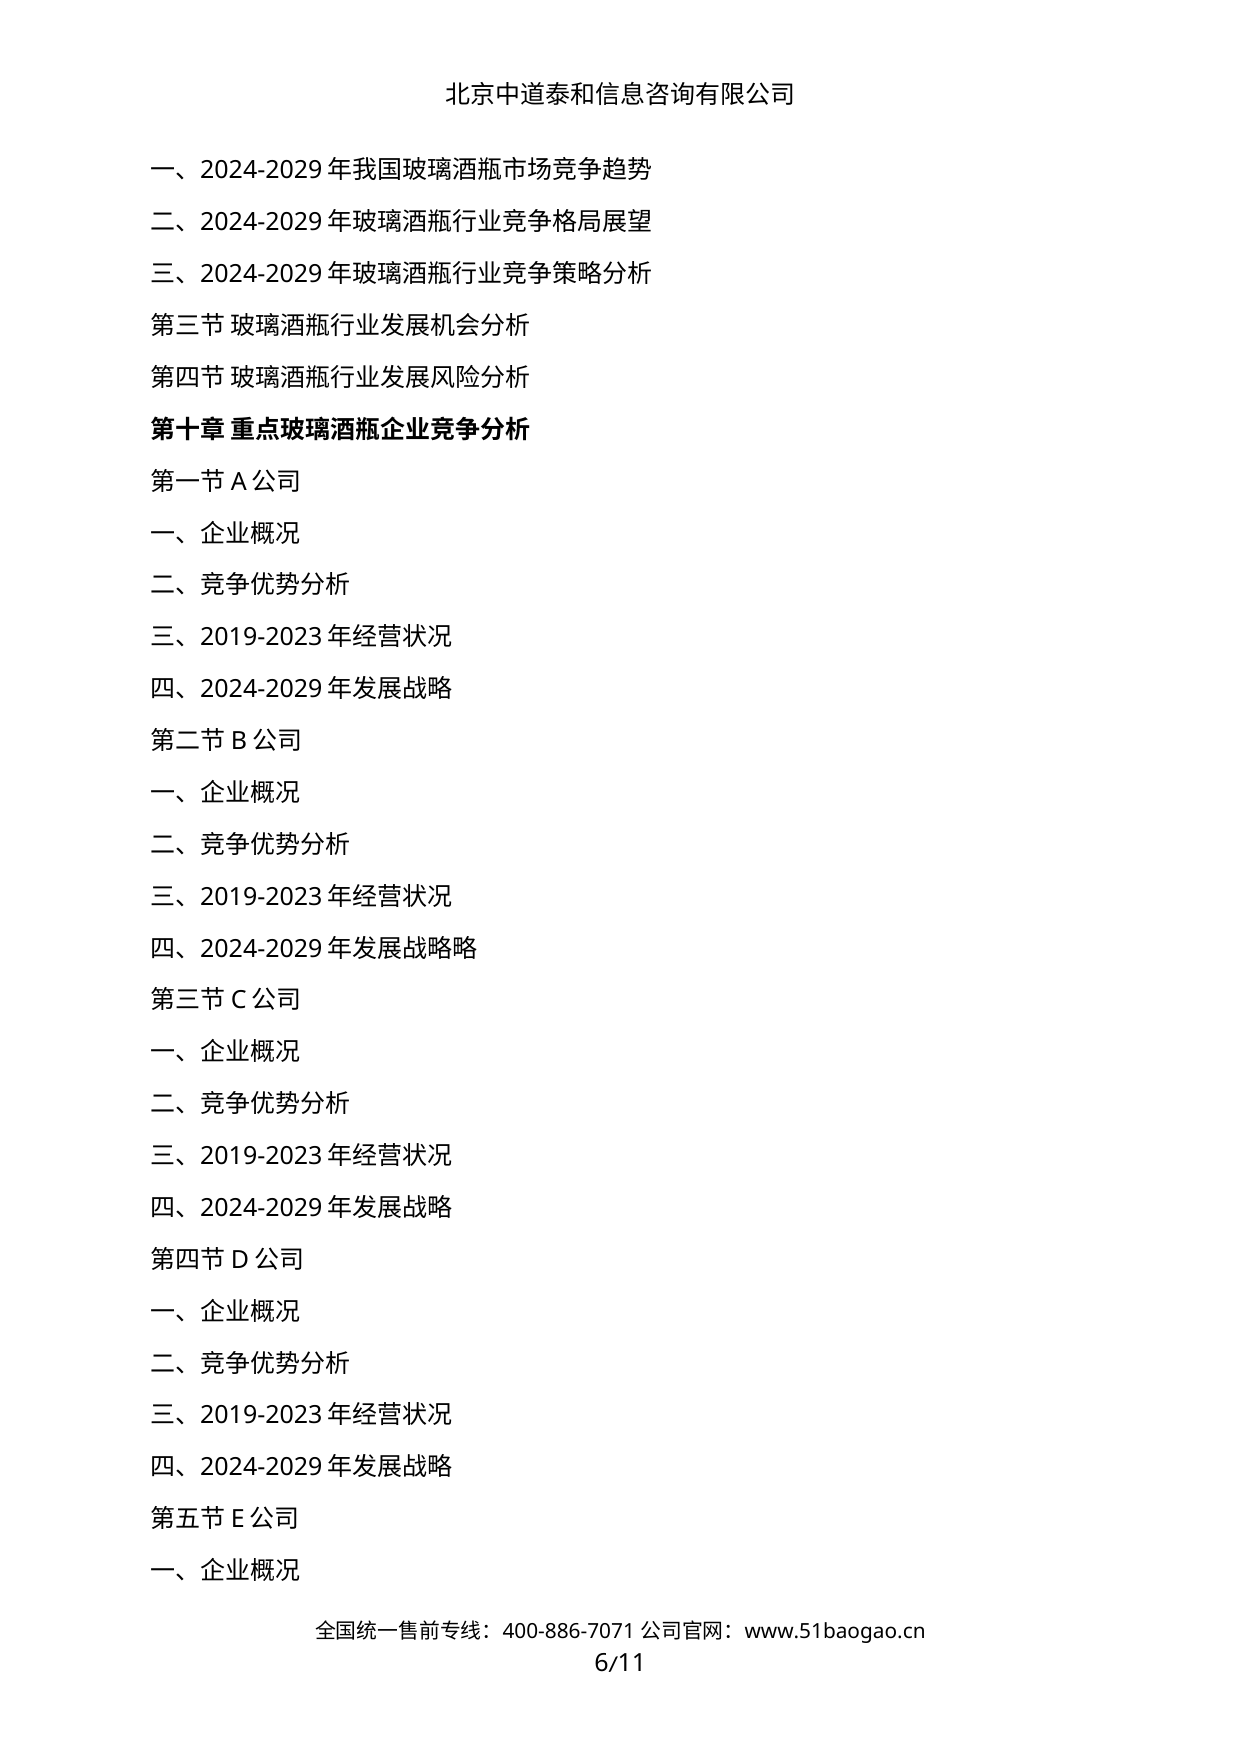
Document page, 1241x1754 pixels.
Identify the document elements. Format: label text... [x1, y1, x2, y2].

text 三、2019-2023年经营状况 [150, 617, 1090, 653]
text 四、2024-2029年发展战略 [150, 1447, 1090, 1483]
text 第四节 玻璃酒瓶行业发展风险分析 [150, 357, 1090, 394]
text 二、竞争优势分析 [150, 1343, 1090, 1379]
text 四、2024-2029年发展战略 [150, 669, 1090, 705]
text 一、企业概况 [150, 1551, 1090, 1587]
text 一、企业概况 [150, 513, 1090, 549]
text 三、2024-2029年玻璃酒瓶行业竞争策略分析 [150, 254, 1090, 290]
text 第三节 C公司 [150, 980, 1090, 1016]
text 第五节 E公司 [150, 1499, 1090, 1535]
text 第四节 D公司 [150, 1239, 1090, 1276]
text 第一节 A公司 [150, 461, 1090, 497]
text 四、2024-2029年发展战略 [150, 1187, 1090, 1224]
text 第十章 重点玻璃酒瓶企业竞争分析 [150, 409, 1090, 446]
text 三、2019-2023年经营状况 [150, 1136, 1090, 1172]
text 四、2024-2029年发展战略略 [150, 928, 1090, 964]
text 一、企业概况 [150, 772, 1090, 809]
text 第二节 B公司 [150, 721, 1090, 757]
text 三、2019-2023年经营状况 [150, 876, 1090, 912]
text 二、竞争优势分析 [150, 1084, 1090, 1120]
text 二、竞争优势分析 [150, 565, 1090, 601]
text 一、2024-2029年我国玻璃酒瓶市场竞争趋势 [150, 150, 1090, 186]
text 一、企业概况 [150, 1291, 1090, 1327]
text 一、企业概况 [150, 1032, 1090, 1068]
text 三、2019-2023年经营状况 [150, 1395, 1090, 1431]
text 二、竞争优势分析 [150, 824, 1090, 861]
text 二、2024-2029年玻璃酒瓶行业竞争格局展望 [150, 202, 1090, 238]
text 第三节 玻璃酒瓶行业发展机会分析 [150, 306, 1090, 342]
